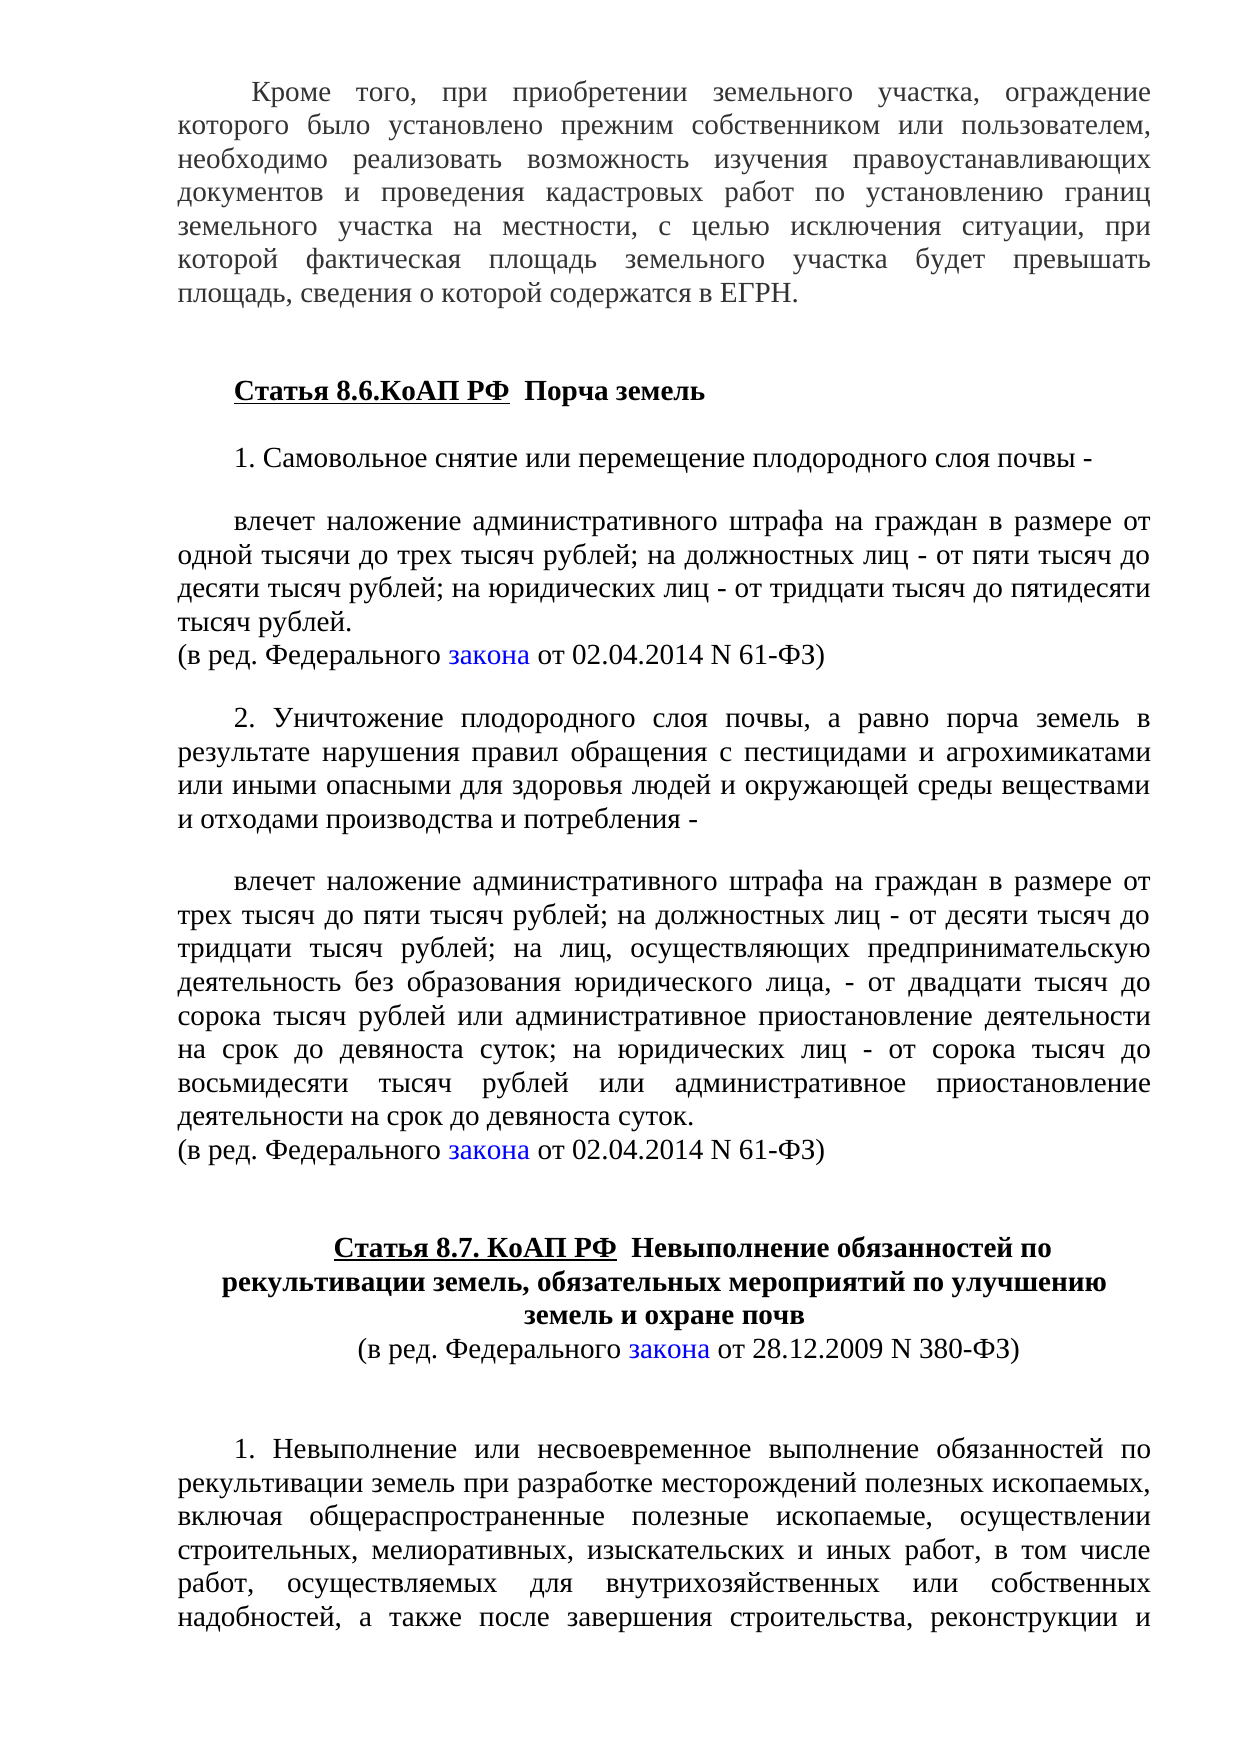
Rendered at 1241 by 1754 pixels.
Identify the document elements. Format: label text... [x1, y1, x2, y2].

text Статья 8.6.КоАП РФ Порча земель [177, 373, 1152, 407]
text (в ред. Федерального закона от 02.04.2014 N 61-ФЗ) [177, 1132, 1152, 1165]
text Статья 8.7. КоАП РФ Невыполнение обязанностей по рекультивации земель, обязательных мероприятий по улучшению земель и охране почв [177, 1230, 1152, 1331]
text 1. Самовольное снятие или перемещение плодородного слоя почвы - [177, 441, 1152, 474]
text влечет наложение административного штрафа на граждан в размере от одной тысячи до трех тысяч рублей; на должностных лиц - от пяти тысяч до десяти тысяч рублей; на юридических лиц - от тридцати тысяч до пятидесяти тысяч рублей. [177, 503, 1152, 637]
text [177, 1431, 1152, 1633]
text (в ред. Федерального закона от 02.04.2014 N 61-ФЗ) [177, 637, 1152, 671]
text Кроме того, при приобретении земельного участка, ограждение которого было установлено прежним собственником или пользователем, необходимо реализовать возможность изучения правоустанавливающих документов и проведения кадастровых работ по установлению границ земельного участка на местности, с целью исключения ситуации, при которой фактическая площадь земельного участка будет превышать площадь, сведения о которой содержатся в ЕГРН. [177, 74, 1152, 309]
text (в ред. Федерального закона от 28.12.2009 N 380-ФЗ) [177, 1331, 1152, 1364]
text влечет наложение административного штрафа на граждан в размере от трех тысяч до пяти тысяч рублей; на должностных лиц - от десяти тысяч до тридцати тысяч рублей; на лиц, осуществляющих предпринимательскую деятельность без образования юридического лица, - от двадцати тысяч до сорока тысяч рублей или административное приостановление деятельности на срок до девяноста суток; на юридических лиц - от сорока тысяч до восьмидесяти тысяч рублей или административное приостановление деятельности на срок до девяноста суток. [177, 863, 1152, 1132]
text 2. Уничтожение плодородного слоя почвы, а равно порча земель в результате нарушения правил обращения с пестицидами и агрохимикатами или иными опасными для здоровья людей и окружающей среды веществами и отходами производства и потребления - [177, 700, 1152, 834]
